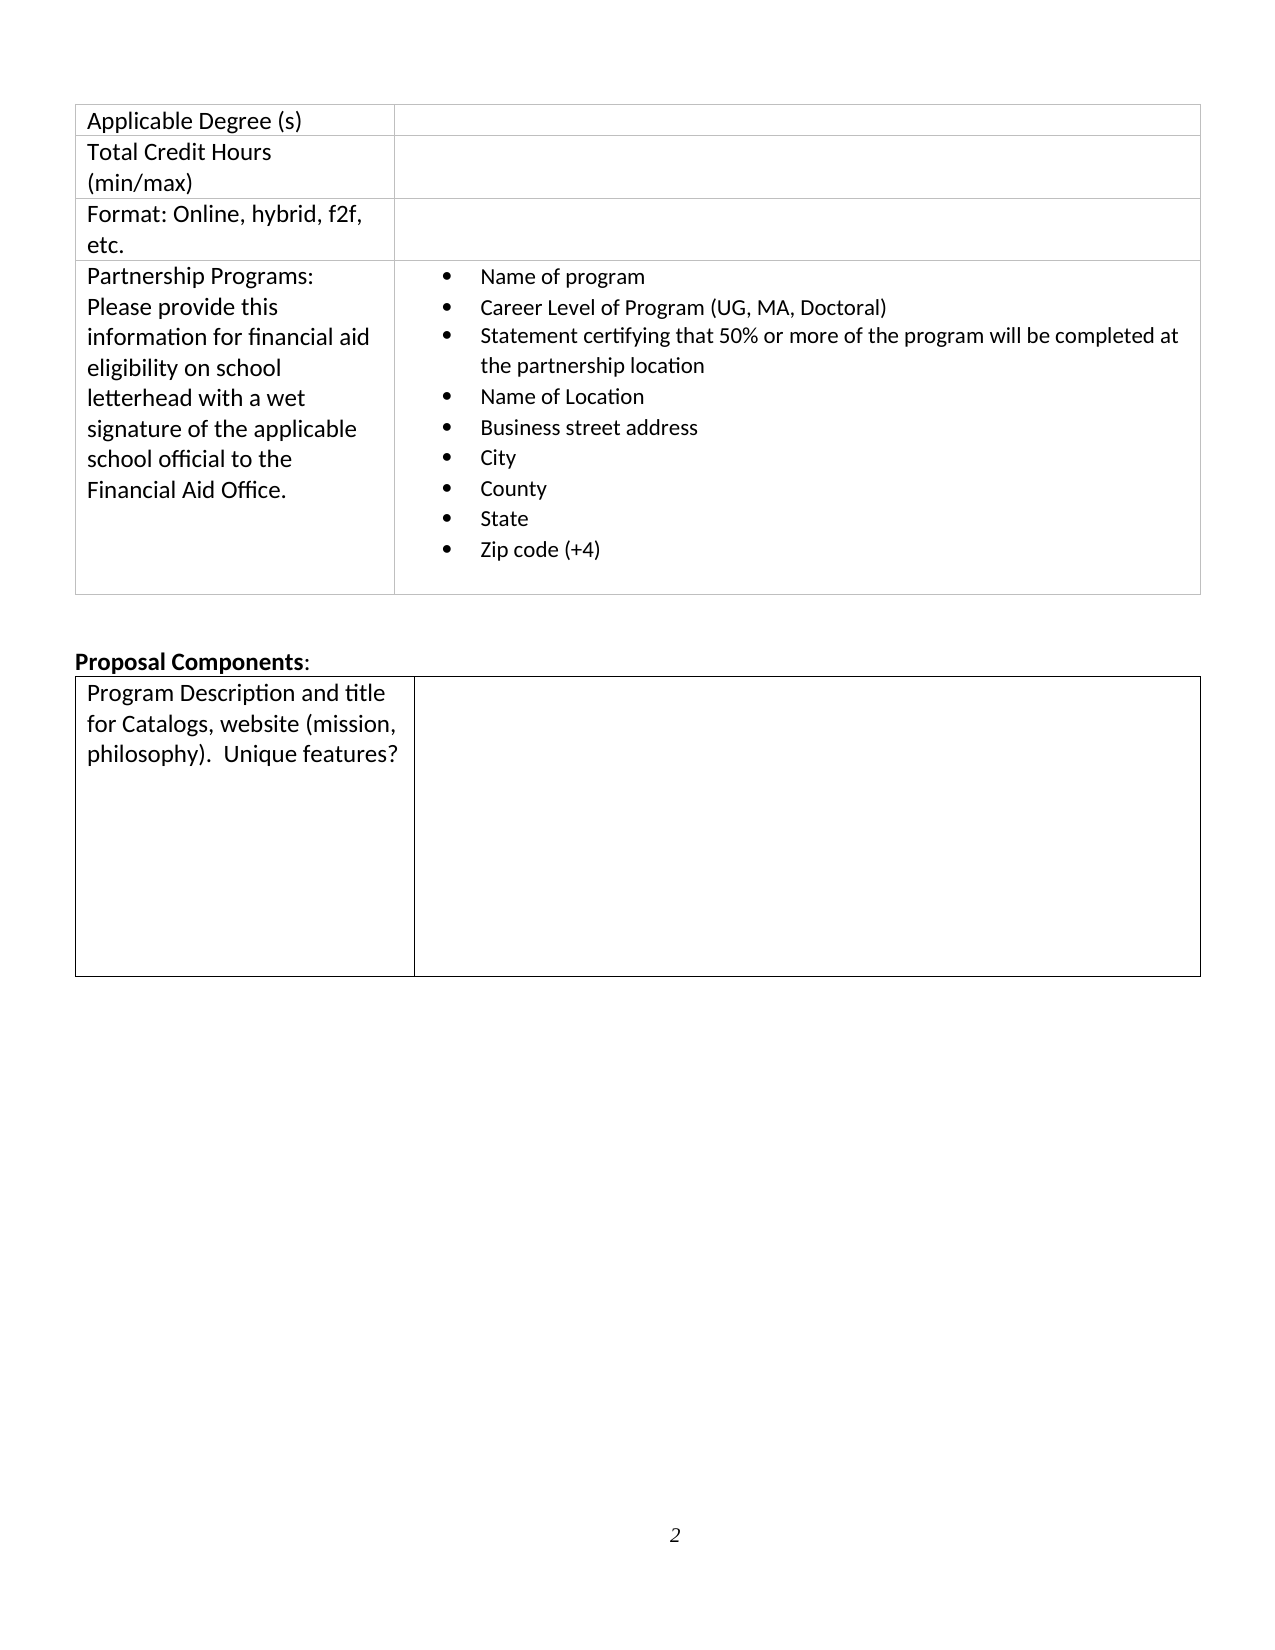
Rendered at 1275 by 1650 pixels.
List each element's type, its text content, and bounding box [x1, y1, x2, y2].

table_cell Applicable Degree (s) [76, 105, 394, 135]
table_header Program Description and title for Catalogs, website (mission, philosophy). Unique features? [76, 677, 414, 976]
table_cell [395, 105, 1200, 135]
table_cell [395, 136, 1200, 197]
text Proposal Components: [75, 646, 1200, 676]
table_cell Total Credit Hours (min/max) [76, 136, 394, 197]
table_cell Format: Online, hybrid, f2f, etc. [76, 199, 394, 259]
table_header [415, 677, 1200, 976]
table_cell Partnership Programs: Please provide this information for financial aid eligibility on school letterhead with a wet signature of the applicable school official to the Financial Aid Office. [76, 261, 394, 594]
table_cell [395, 199, 1200, 259]
table_cell Name of program Career Level of Program (UG, MA, Doctoral) Statement certifying that 50% or more of the program will be completed at the partnership location Name of Location Business street address City County State Zip code (+4) [395, 261, 1200, 594]
